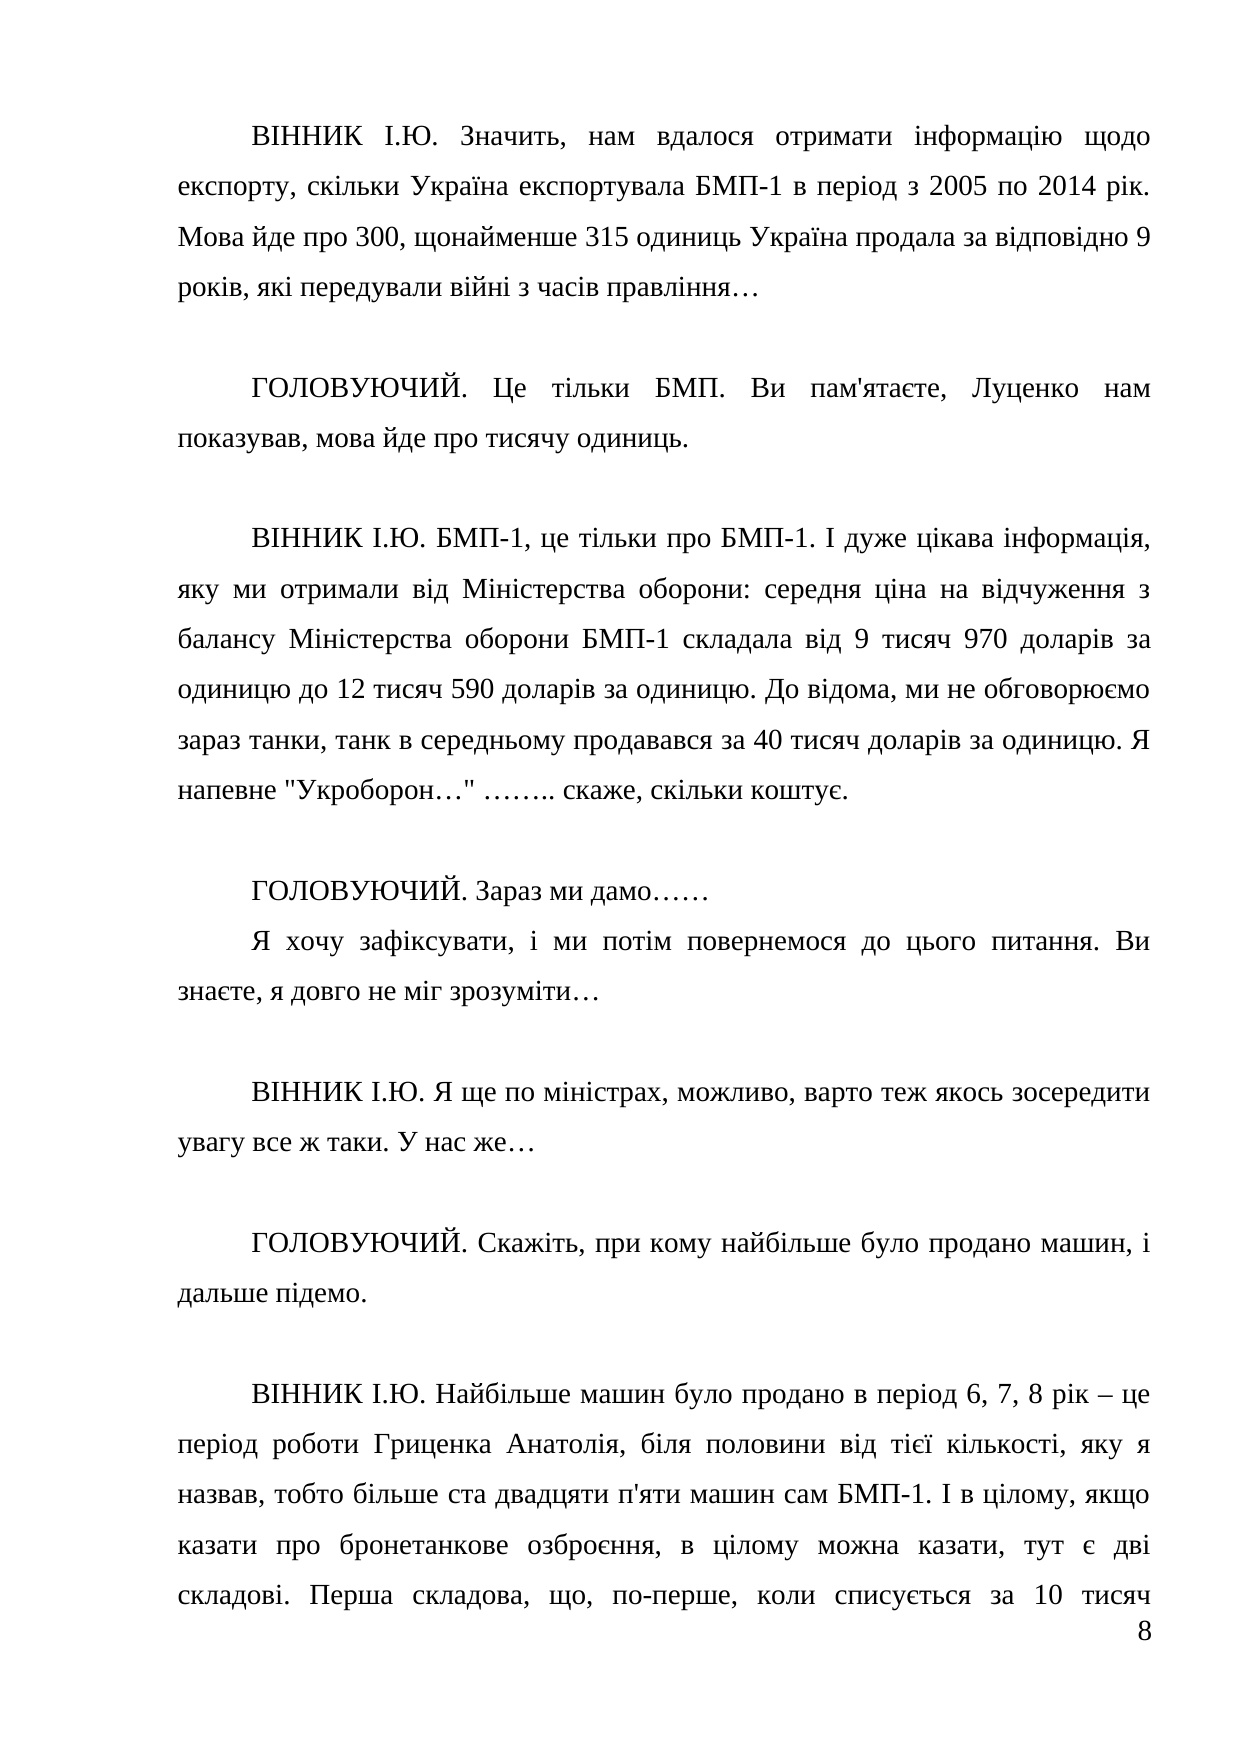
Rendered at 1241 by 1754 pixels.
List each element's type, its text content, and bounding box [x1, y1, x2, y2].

text ВІННИК І.Ю. БМП-1, це тільки про БМП-1. І дуже цікава інформація, яку ми отримали від Міністерства оборони: середня ціна на відчуження з балансу Міністерства оборони БМП-1 складала від 9 тисяч 970 доларів за одиницю до 12 тисяч 590 доларів за одиницю. До відома, ми не обговорюємо зараз танки, танк в середньому продавався за 40 тисяч доларів за одиницю. Я напевне "Укроборон…" …….. скаже, скільки коштує. [177, 521, 1152, 806]
text ГОЛОВУЮЧИЙ. Зараз ми дамо…… [177, 873, 1152, 906]
text ГОЛОВУЮЧИЙ. Це тільки БМП. Ви пам'ятаєте, Луценко нам показував, мова йде про тисячу одиниць. [177, 370, 1152, 453]
text ГОЛОВУЮЧИЙ. Скажіть, при кому найбільше було продано машин, і дальше підемо. [177, 1225, 1152, 1309]
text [177, 1376, 1152, 1611]
text ВІННИК І.Ю. Значить, нам вдалося отримати інформацію щодо експорту, скільки Україна експортувала БМП-1 в період з 2005 по 2014 рік. Мова йде про 300, щонайменше 315 одиниць Україна продала за відповідно 9 років, які передували війні з часів правління… [177, 118, 1152, 303]
text Я хочу зафіксувати, і ми потім повернемося до цього питання. Ви знаєте, я довго не міг зрозуміти… [177, 923, 1152, 1007]
text ВІННИК І.Ю. Я ще по міністрах, можливо, варто теж якось зосередити увагу все ж таки. У нас же… [177, 1074, 1152, 1158]
